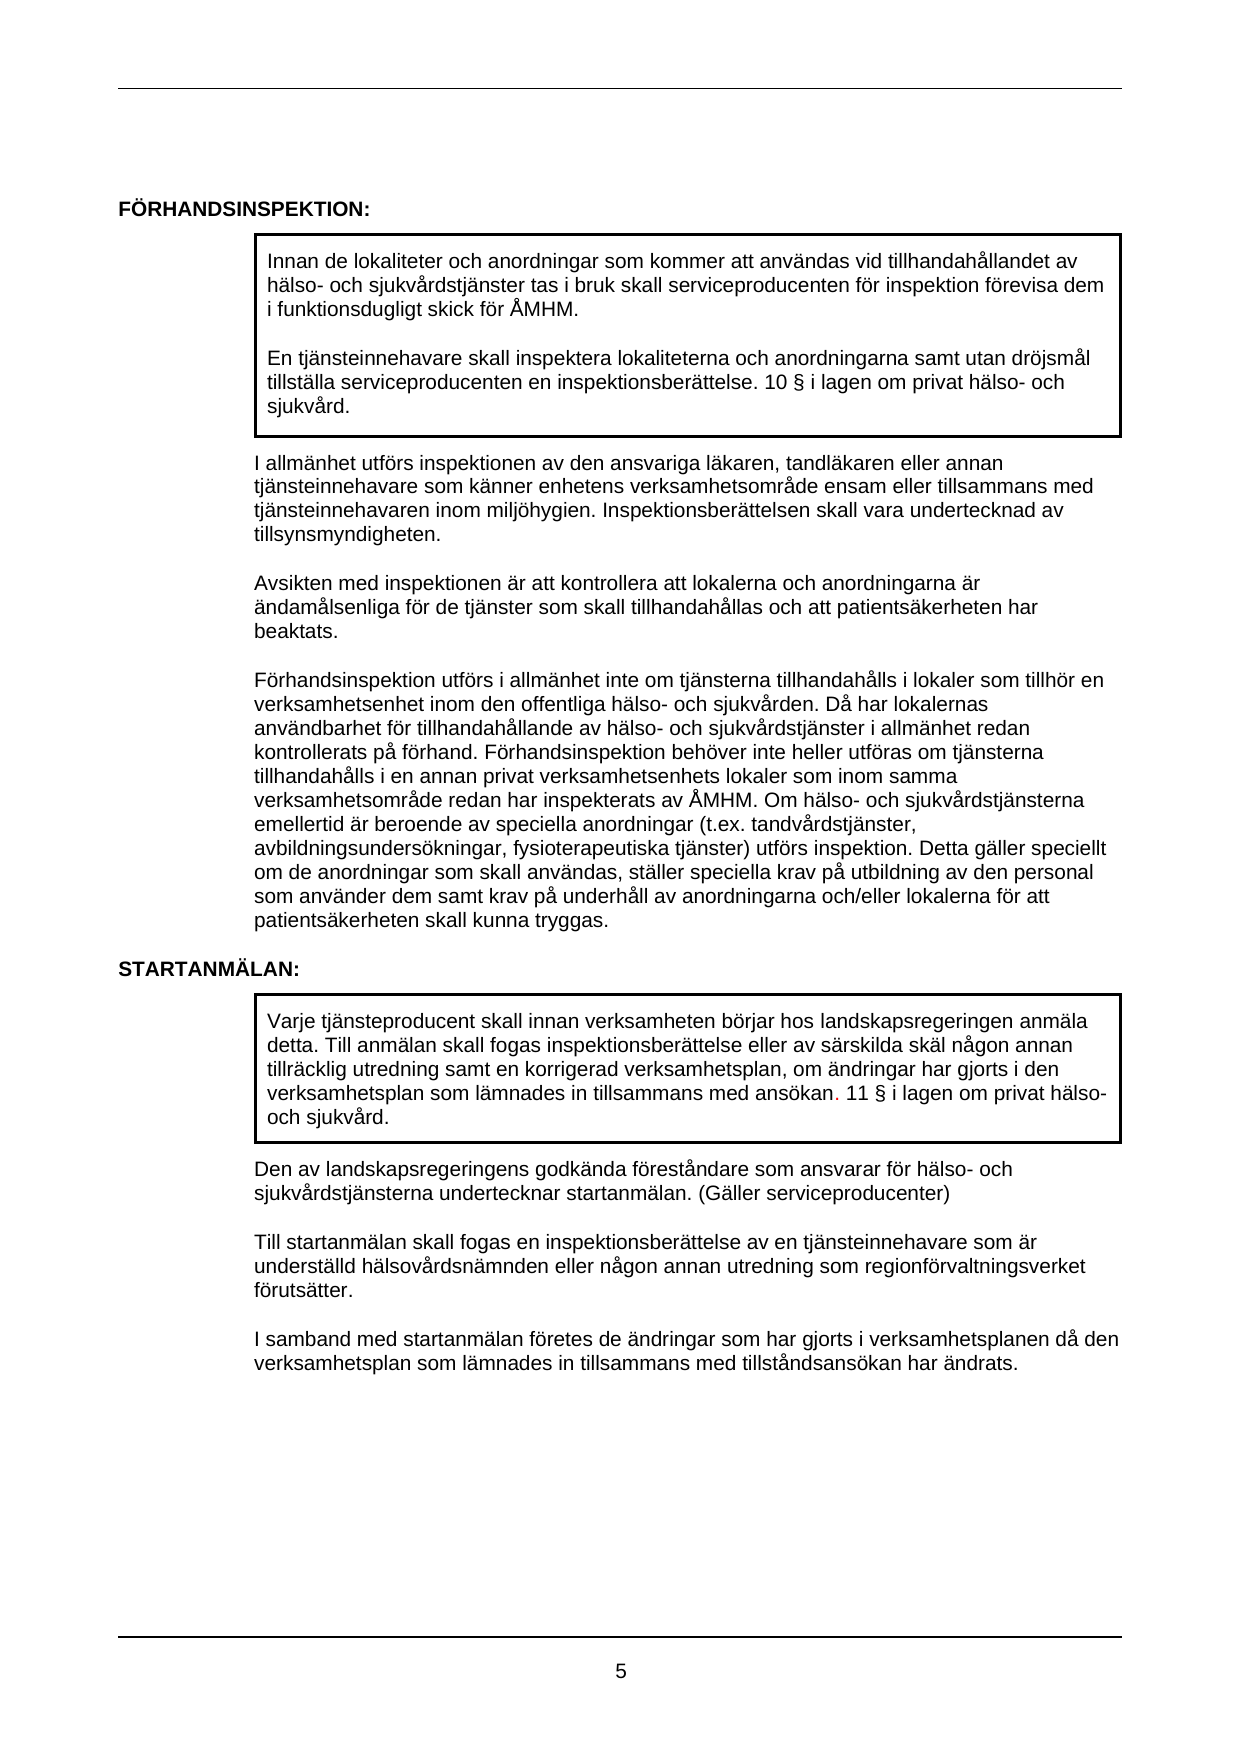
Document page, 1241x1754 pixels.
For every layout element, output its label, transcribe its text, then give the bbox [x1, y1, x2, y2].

text Förhandsinspektion: [118, 197, 1122, 221]
text Avsikten med inspektionen är att kontrollera att lokalerna och anordningarna är ändamålsenliga för de tjänster som skall tillhandahållas och att patientsäkerheten har beaktats. [254, 571, 1122, 643]
text Förhandsinspektion utförs i allmänhet inte om tjänsterna tillhandahålls i lokaler som tillhör en verksamhetsenhet inom den offentliga hälso- och sjukvården. Då har lokalernas användbarhet för tillhandahållande av hälso- och sjukvårdstjänster i allmänhet redan kontrollerats på förhand. Förhandsinspektion behöver inte heller utföras om tjänsterna tillhandahålls i en annan privat verksamhetsenhets lokaler som inom samma verksamhetsområde redan har inspekterats av ÅMHM. Om hälso- och sjukvårdstjänsterna emellertid är beroende av speciella anordningar (t.ex. tandvårdstjänster, avbildningsundersökningar, fysioterapeutiska tjänster) utförs inspektion. Detta gäller speciellt om de anordningar som skall användas, ställer speciella krav på utbildning av den personal som använder dem samt krav på underhåll av anordningarna och/eller lokalerna för att patientsäkerheten skall kunna tryggas. [254, 668, 1122, 932]
table_header Varje tjänsteproducent skall innan verksamheten börjar hos landskapsregeringen anmäla detta. Till anmälan skall fogas inspektionsberättelse eller av särskilda skäl någon annan tillräcklig utredning samt en korrigerad verksamhetsplan, om ändringar har gjorts i den verksamhetsplan som lämnades in tillsammans med ansökan. 11 § i lagen om privat hälso- och sjukvård. [257, 996, 1119, 1141]
text Startanmälan: [118, 957, 1122, 981]
text I samband med startanmälan företes de ändringar som har gjorts i verksamhetsplanen då den verksamhetsplan som lämnades in tillsammans med tillståndsansökan har ändrats. [254, 1326, 1122, 1374]
text Den av landskapsregeringens godkända föreståndare som ansvarar för hälso- och sjukvårdstjänsterna undertecknar startanmälan. (Gäller serviceproducenter) [254, 1157, 1122, 1204]
table_header Innan de lokaliteter och anordningar som kommer att användas vid tillhandahållandet av hälso- och sjukvårdstjänster tas i bruk skall serviceproducenten för inspektion förevisa dem i funktionsdugligt skick för ÅMHM. En tjänsteinnehavare skall inspektera lokaliteterna och anordningarna samt utan dröjsmål tillställa serviceproducenten en inspektionsberättelse. 10 § i lagen om privat hälso- och sjukvård. [257, 236, 1119, 435]
text Till startanmälan skall fogas en inspektionsberättelse av en tjänsteinnehavare som är underställd hälsovårdsnämnden eller någon annan utredning som regionförvaltningsverket förutsätter. [254, 1229, 1122, 1301]
text I allmänhet utförs inspektionen av den ansvariga läkaren, tandläkaren eller annan tjänsteinnehavare som känner enhetens verksamhetsområde ensam eller tillsammans med tjänsteinnehavaren inom miljöhygien. Inspektionsberättelsen skall vara undertecknad av tillsynsmyndigheten. [254, 450, 1122, 546]
